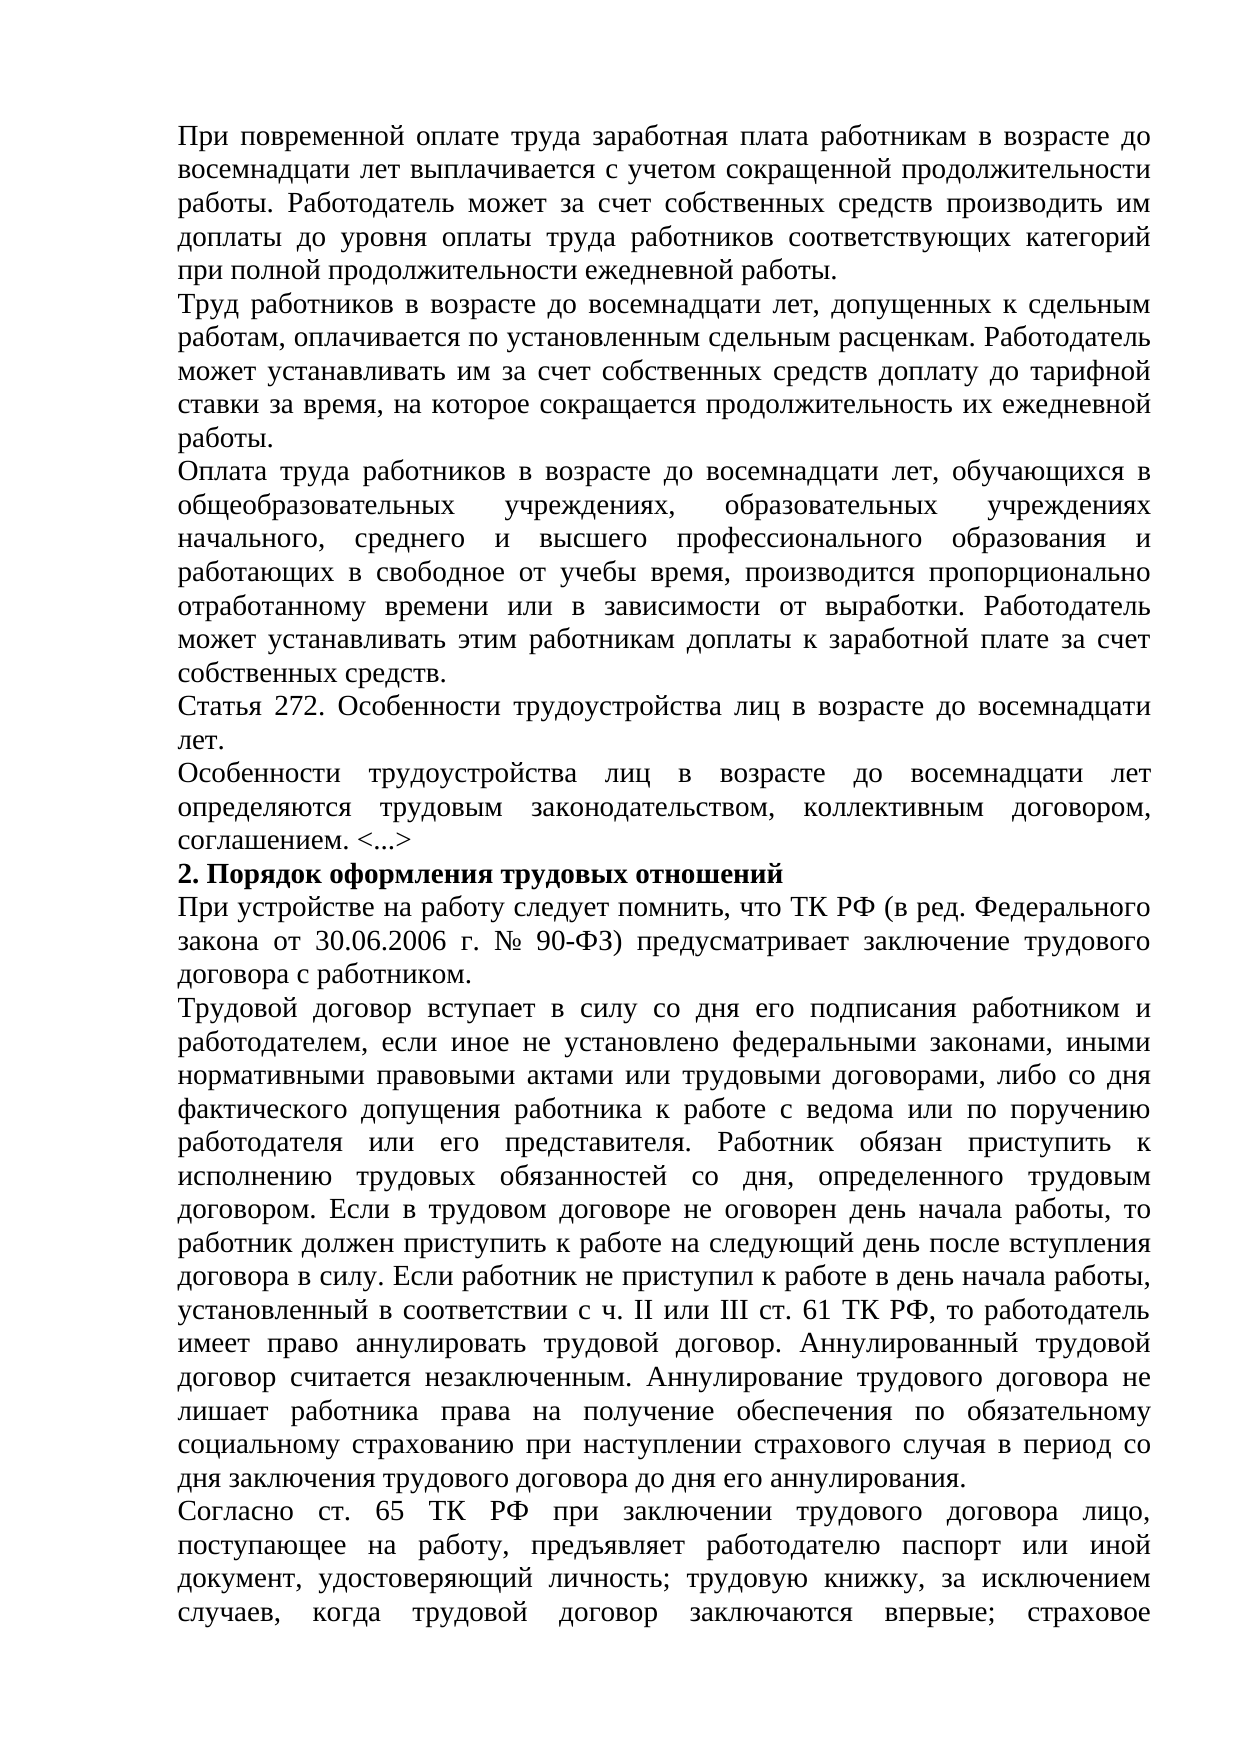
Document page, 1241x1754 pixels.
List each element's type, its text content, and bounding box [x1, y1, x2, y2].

text 2. Порядок оформления трудовых отношений [177, 856, 1152, 889]
text При повременной оплате труда заработная плата работникам в возрасте до восемнадцати лет выплачивается с учетом сокращенной продолжительности работы. Работодатель может за счет собственных средств производить им доплаты до уровня оплаты труда работников соответствующих категорий при полной продолжительности ежедневной работы. [177, 118, 1152, 286]
text Статья 272. Особенности трудоустройства лиц в возрасте до восемнадцати лет. [177, 688, 1152, 755]
text При устройстве на работу следует помнить, что ТК РФ (в ред. Федерального закона от 30.06.2006 г. № 90-ФЗ) предусматривает заключение трудового договора с работником. [177, 889, 1152, 990]
text Оплата труда работников в возрасте до восемнадцати лет, обучающихся в общеобразовательных учреждениях, образовательных учреждениях начального, среднего и высшего профессионального образования и работающих в свободное от учебы время, производится пропорционально отработанному времени или в зависимости от выработки. Работодатель может устанавливать этим работникам доплаты к заработной плате за счет собственных средств. [177, 453, 1152, 688]
text Труд работников в возрасте до восемнадцати лет, допущенных к сдельным работам, оплачивается по установленным сдельным расценкам. Работодатель может устанавливать им за счет собственных средств доплату до тарифной ставки за время, на которое сокращается продолжительность их ежедневной работы. [177, 286, 1152, 453]
text Трудовой договор вступает в силу со дня его подписания работником и работодателем, если иное не установлено федеральными законами, иными нормативными правовыми актами или трудовыми договорами, либо со дня фактического допущения работника к работе с ведома или по поручению работодателя или его представителя. Работник обязан приступить к исполнению трудовых обязанностей со дня, определенного трудовым договором. Если в трудовом договоре не оговорен день начала работы, то работник должен приступить к работе на следующий день после вступления договора в силу. Если работник не приступил к работе в день начала работы, установленный в соответствии с ч. II или III ст. 61 ТК РФ, то работодатель имеет право аннулировать трудовой договор. Аннулированный трудовой договор считается незаключенным. Аннулирование трудового договора не лишает работника права на получение обеспечения по обязательному социальному страхованию при наступлении страхового случая в период со дня заключения трудового договора до дня его аннулирования. [177, 990, 1152, 1493]
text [177, 1493, 1152, 1627]
text Особенности трудоустройства лиц в возрасте до восемнадцати лет определяются трудовым законодательством, коллективным договором, соглашением. <...> [177, 755, 1152, 856]
